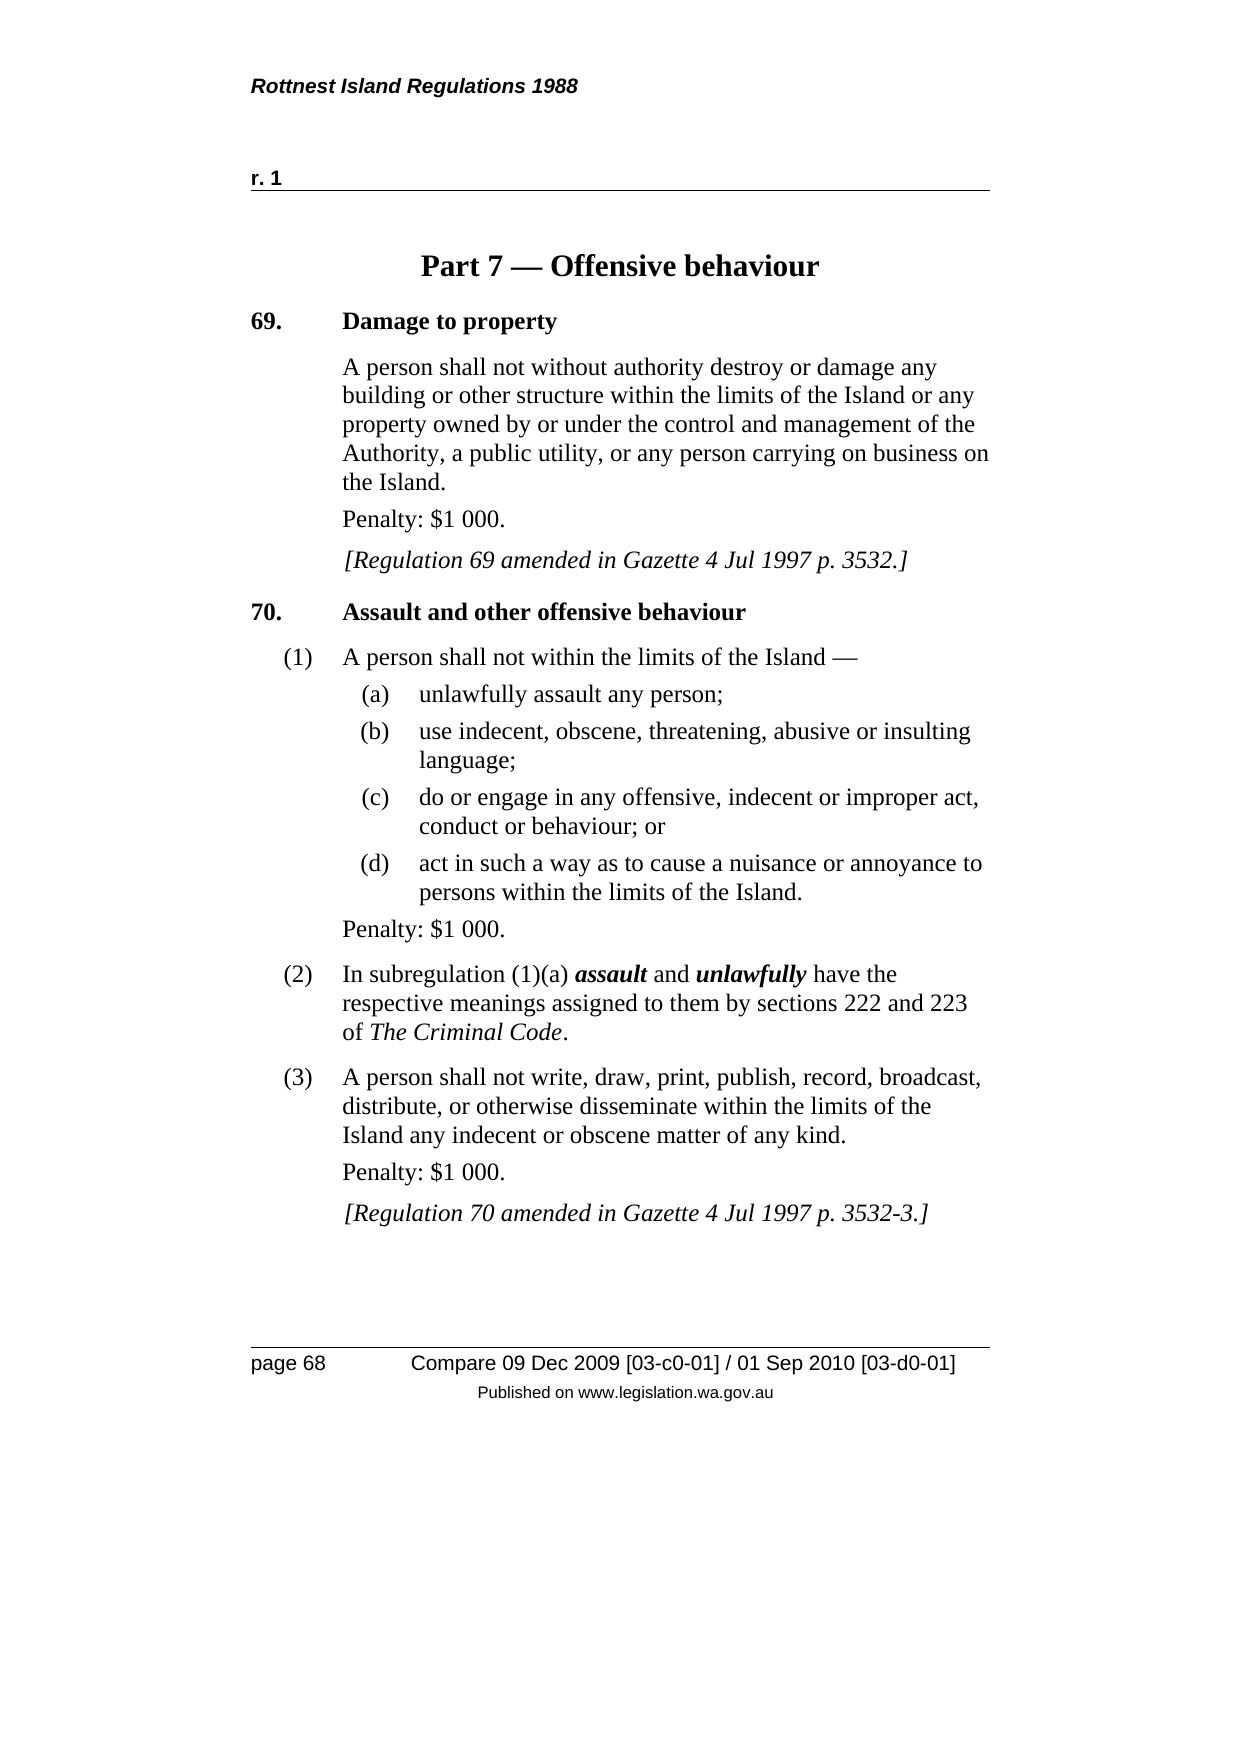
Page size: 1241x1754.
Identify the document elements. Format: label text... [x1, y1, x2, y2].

text (3) A person shall not write, draw, print, publish, record, broadcast, distribute, or otherwise disseminate within the limits of the Island any indecent or obscene matter of any kind. [251, 1062, 990, 1148]
text [Regulation 70 amended in Gazette 4 Jul 1997 p. 3532-3.] [251, 1198, 990, 1227]
text [Regulation 69 amended in Gazette 4 Jul 1997 p. 3532.] [251, 545, 990, 574]
text (a) unlawfully assault any person; [251, 679, 990, 708]
subtitle 69. Damage to property [251, 306, 990, 335]
text (b) use indecent, obscene, threatening, abusive or insulting language; [251, 716, 990, 774]
text Penalty: $1 000. [251, 1157, 990, 1186]
text (1) A person shall not within the limits of the Island — [251, 642, 990, 671]
text Penalty: $1 000. [251, 504, 990, 533]
text A person shall not without authority destroy or damage any building or other structure within the limits of the Island or any property owned by or under the control and management of the Authority, a public utility, or any person carrying on business on the Island. [251, 352, 990, 496]
subtitle Part 7 — Offensive behaviour [251, 247, 990, 283]
text (c) do or engage in any offensive, indecent or improper act, conduct or behaviour; or [251, 782, 990, 840]
text Penalty: $1 000. [251, 914, 990, 943]
text (d) act in such a way as to cause a nuisance or annoyance to persons within the limits of the Island. [251, 848, 990, 906]
subtitle 70. Assault and other offensive behaviour [251, 597, 990, 626]
text (2) In subregulation (1)(a) assault and unlawfully have the respective meanings assigned to them by sections 222 and 223 of The Criminal Code. [251, 959, 990, 1046]
